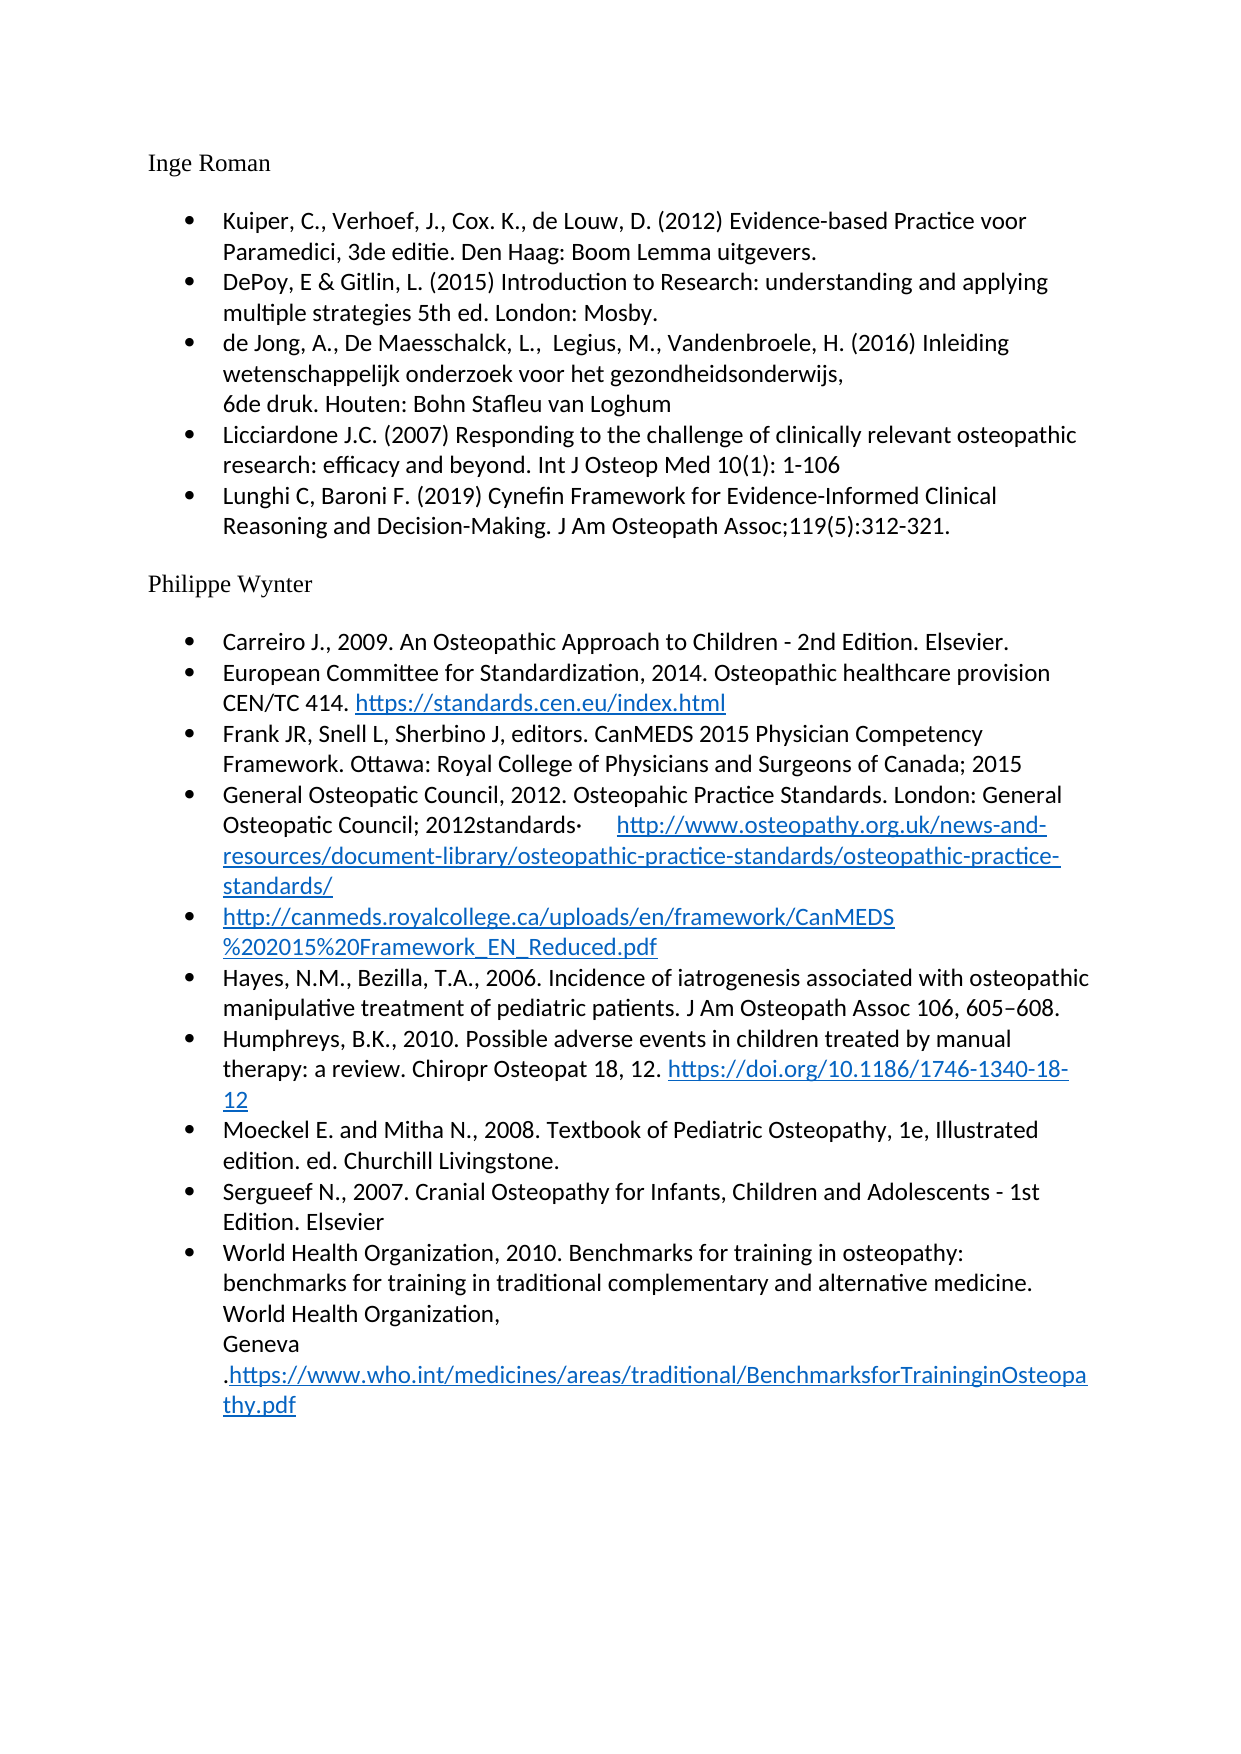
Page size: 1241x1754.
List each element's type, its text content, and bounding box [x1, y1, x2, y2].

list General Osteopatic Council, 2012. Osteopahic Practice Standards. London: General Osteopatic Council; 2012standards· http://www.osteopathy.org.uk/news-and-resources/document-library/osteopathic-practice-standards/osteopathic-practice-standards/ [185, 779, 1093, 901]
list Licciardone J.C. (2007) Responding to the challenge of clinically relevant osteopathic research: efficacy and beyond. Int J Osteop Med 10(1): 1-106 [185, 419, 1093, 480]
list Kuiper, C., Verhoef, J., Cox. K., de Louw, D. (2012) Evidence-based Practice voor Paramedici, 3de editie. Den Haag: Boom Lemma uitgevers. [185, 205, 1093, 266]
text Inge Roman [148, 148, 1093, 176]
list European Committee for Standardization, 2014. Osteopathic healthcare provision CEN/TC 414. https://standards.cen.eu/index.html [185, 657, 1093, 718]
list Carreiro J., 2009. An Osteopathic Approach to Children - 2nd Edition. Elsevier. [185, 626, 1093, 657]
list Humphreys, B.K., 2010. Possible adverse events in children treated by manual therapy: a review. Chiropr Osteopat 18, 12. https://doi.org/10.1186/1746-1340-18-12 [185, 1023, 1093, 1115]
list de Jong, A., De Maesschalck, L., Legius, M., Vandenbroele, H. (2016) Inleiding wetenschappelijk onderzoek voor het gezondheidsonderwijs, 6de druk. Houten: Bohn Stafleu van Loghum [185, 327, 1093, 419]
list http://canmeds.royalcollege.ca/uploads/en/framework/CanMEDS%202015%20Framework_EN_Reduced.pdf [185, 901, 1093, 962]
list Sergueef N., 2007. Cranial Osteopathy for Infants, Children and Adolescents - 1st Edition. Elsevier [185, 1176, 1093, 1237]
list Moeckel E. and Mitha N., 2008. Textbook of Pediatric Osteopathy, 1e, Illustrated edition. ed. Churchill Livingstone. [185, 1115, 1093, 1176]
list Frank JR, Snell L, Sherbino J, editors. CanMEDS 2015 Physician Competency Framework. Ottawa: Royal College of Physicians and Surgeons of Canada; 2015 [185, 718, 1093, 779]
list DePoy, E & Gitlin, L. (2015) Introduction to Research: understanding and applying multiple strategies 5th ed. London: Mosby. [185, 266, 1093, 327]
text Philippe Wynter [148, 569, 1093, 598]
list World Health Organization, 2010. Benchmarks for training in osteopathy: benchmarks for training in traditional complementary and alternative medicine. World Health Organization, Geneva.https://www.who.int/medicines/areas/traditional/BenchmarksforTraininginOsteopathy.pdf [185, 1237, 1093, 1420]
list Hayes, N.M., Bezilla, T.A., 2006. Incidence of iatrogenesis associated with osteopathic manipulative treatment of pediatric patients. J Am Osteopath Assoc 106, 605–608. [185, 962, 1093, 1023]
list Lunghi C, Baroni F. (2019) Cynefin Framework for Evidence-Informed Clinical Reasoning and Decision-Making. J Am Osteopath Assoc;119(5):312-321. [185, 480, 1093, 541]
